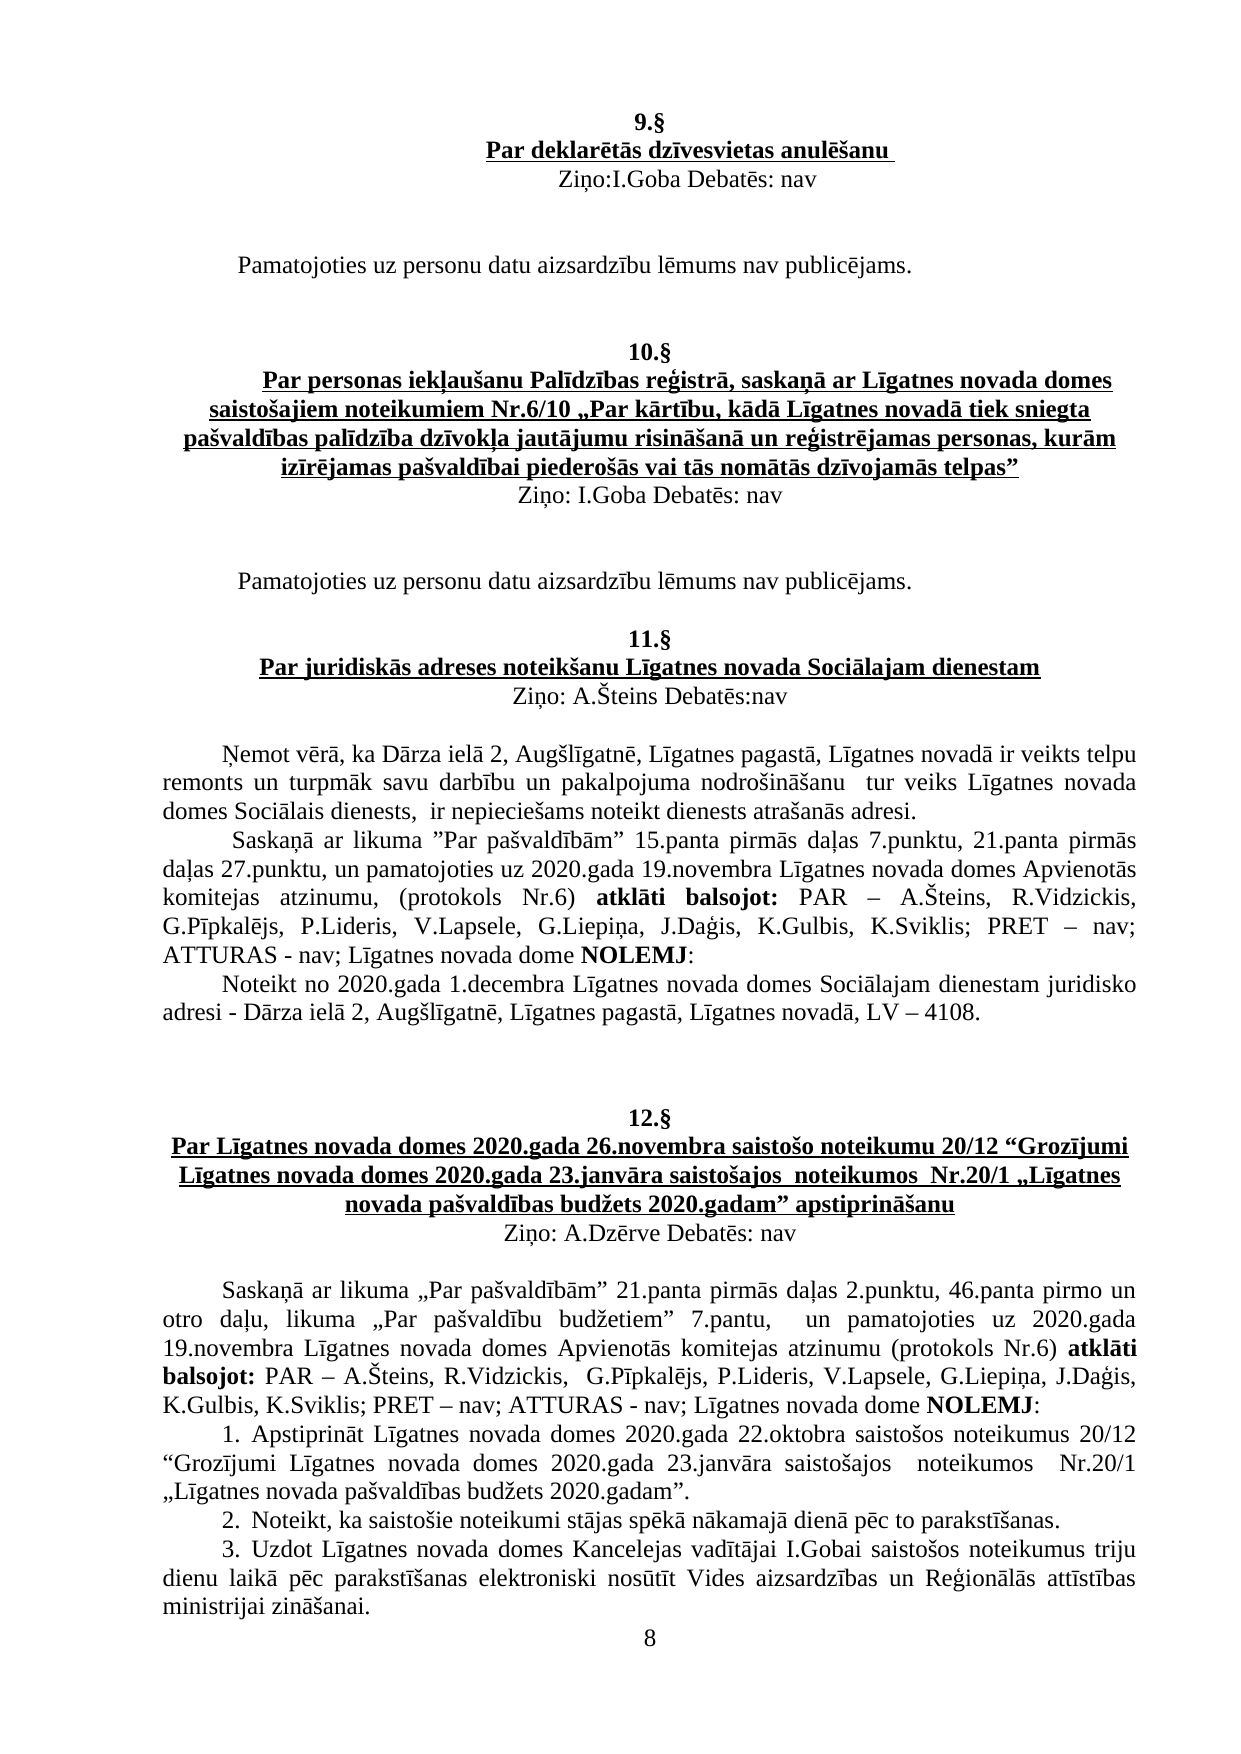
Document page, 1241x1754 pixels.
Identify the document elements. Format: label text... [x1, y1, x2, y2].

text Ņemot vērā, ka Dārza ielā 2, Augšlīgatnē, Līgatnes pagastā, Līgatnes novadā ir veikts telpu remonts un turpmāk savu darbību un pakalpojuma nodrošināšanu tur veiks Līgatnes novada domes Sociālais dienests, ir nepieciešams noteikt dienests atrašanās adresi. [162, 739, 1137, 825]
list Par juridiskās adreses noteikšanu Līgatnes novada Sociālajam dienestam [162, 652, 1137, 681]
text Par deklarētās dzīvesvietas anulēšanu [162, 136, 1137, 164]
text Par Līgatnes novada domes 2020.gada 26.novembra saistošo noteikumu 20/12 “Grozījumi Līgatnes novada domes 2020.gada 23.janvāra saistošajos noteikumos Nr.20/1 „Līgatnes novada pašvaldības budžets 2020.gadam” apstiprināšanu [162, 1131, 1137, 1218]
text Noteikt no 2020.gada 1.decembra Līgatnes novada domes Sociālajam dienestam juridisko adresi - Dārza ielā 2, Augšlīgatnē, Līgatnes pagastā, Līgatnes novadā, LV – 4108. [162, 969, 1137, 1026]
list Noteikt, ka saistošie noteikumi stājas spēkā nākamajā dienā pēc to parakstīšanas. [162, 1505, 1137, 1534]
text Ziņo: I.Goba Debatēs: nav [162, 481, 1137, 509]
text Saskaņā ar likuma ”Par pašvaldībām” 15.panta pirmās daļas 7.punktu, 21.panta pirmās daļas 27.punktu, un pamatojoties uz 2020.gada 19.novembra Līgatnes novada domes Apvienotās komitejas atzinumu, (protokols Nr.6) atklāti balsojot: PAR – A.Šteins, R.Vidzickis, G.Pīpkalējs, P.Lideris, V.Lapsele, G.Liepiņa, J.Daģis, K.Gulbis, K.Sviklis; PRET – nav; ATTURAS - nav; Līgatnes novada dome NOLEMJ: [162, 825, 1137, 969]
text 9.§ [162, 107, 1137, 136]
list Uzdot Līgatnes novada domes Kancelejas vadītājai I.Gobai saistošos noteikumus triju dienu laikā pēc parakstīšanas elektroniski nosūtīt Vides aizsardzības un Reģionālās attīstības ministrijai zināšanai. [162, 1534, 1137, 1620]
text 10.§ [162, 337, 1137, 366]
text Ziņo: A.Šteins Debatēs:nav [162, 681, 1137, 710]
text 11.§ [162, 624, 1137, 652]
list Apstiprināt Līgatnes novada domes 2020.gada 22.oktobra saistošos noteikumus 20/12 “Grozījumi Līgatnes novada domes 2020.gada 23.janvāra saistošajos noteikumos Nr.20/1 „Līgatnes novada pašvaldības budžets 2020.gadam”. [162, 1419, 1137, 1505]
text Par personas iekļaušanu Palīdzības reģistrā, saskaņā ar Līgatnes novada domes saistošajiem noteikumiem Nr.6/10 „Par kārtību, kādā Līgatnes novadā tiek sniegta pašvaldības palīdzība dzīvokļa jautājumu risināšanā un reģistrējamas personas, kurām izīrējamas pašvaldībai piederošās vai tās nomātās dzīvojamās telpas” [162, 366, 1137, 481]
text Ziņo: A.Dzērve Debatēs: nav [162, 1218, 1137, 1246]
text Pamatojoties uz personu datu aizsardzību lēmums nav publicējams. [237, 251, 1137, 279]
text Saskaņā ar likuma „Par pašvaldībām” 21.panta pirmās daļas 2.punktu, 46.panta pirmo un otro daļu, likuma „Par pašvaldību budžetiem” 7.pantu, un pamatojoties uz 2020.gada 19.novembra Līgatnes novada domes Apvienotās komitejas atzinumu (protokols Nr.6) atklāti balsojot: PAR – A.Šteins, R.Vidzickis, G.Pīpkalējs, P.Lideris, V.Lapsele, G.Liepiņa, J.Daģis, K.Gulbis, K.Sviklis; PRET – nav; ATTURAS - nav; Līgatnes novada dome NOLEMJ: [162, 1275, 1137, 1419]
text Pamatojoties uz personu datu aizsardzību lēmums nav publicējams. [237, 566, 1137, 595]
text Ziņo:I.Goba Debatēs: nav [162, 164, 1137, 193]
text 12.§ [162, 1103, 1137, 1131]
